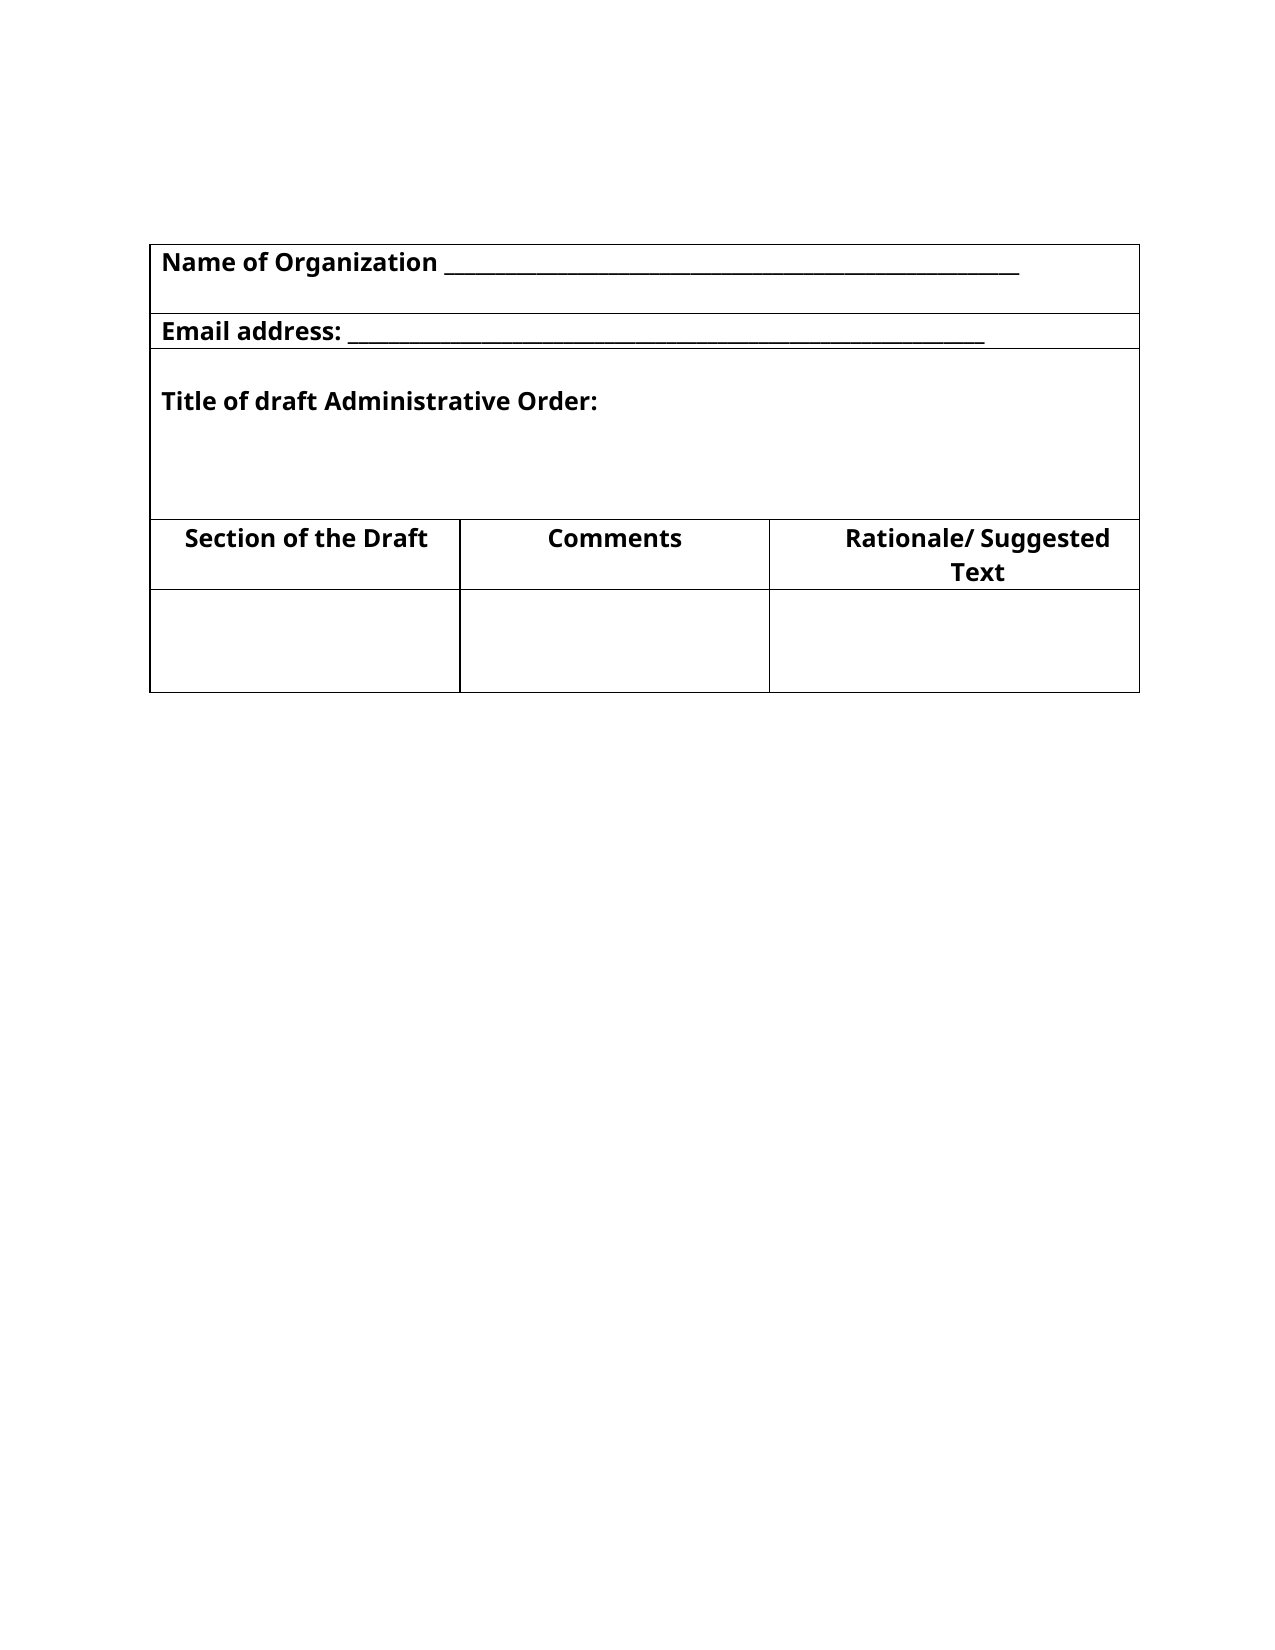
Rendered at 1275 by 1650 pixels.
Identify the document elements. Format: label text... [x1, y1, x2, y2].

table_cell Section of the Draft [151, 520, 459, 588]
table_cell Comments [461, 520, 769, 588]
table_header Name of Organization ________________________________________________________ [151, 245, 1139, 313]
table_cell Email address: ______________________________________________________________ [151, 314, 1139, 348]
table_cell [151, 590, 459, 692]
table_cell Rationale/ Suggested Text [770, 520, 1139, 588]
table_cell Title of draft Administrative Order: [151, 349, 1139, 519]
table_cell [770, 590, 1139, 692]
table_cell [461, 590, 769, 692]
